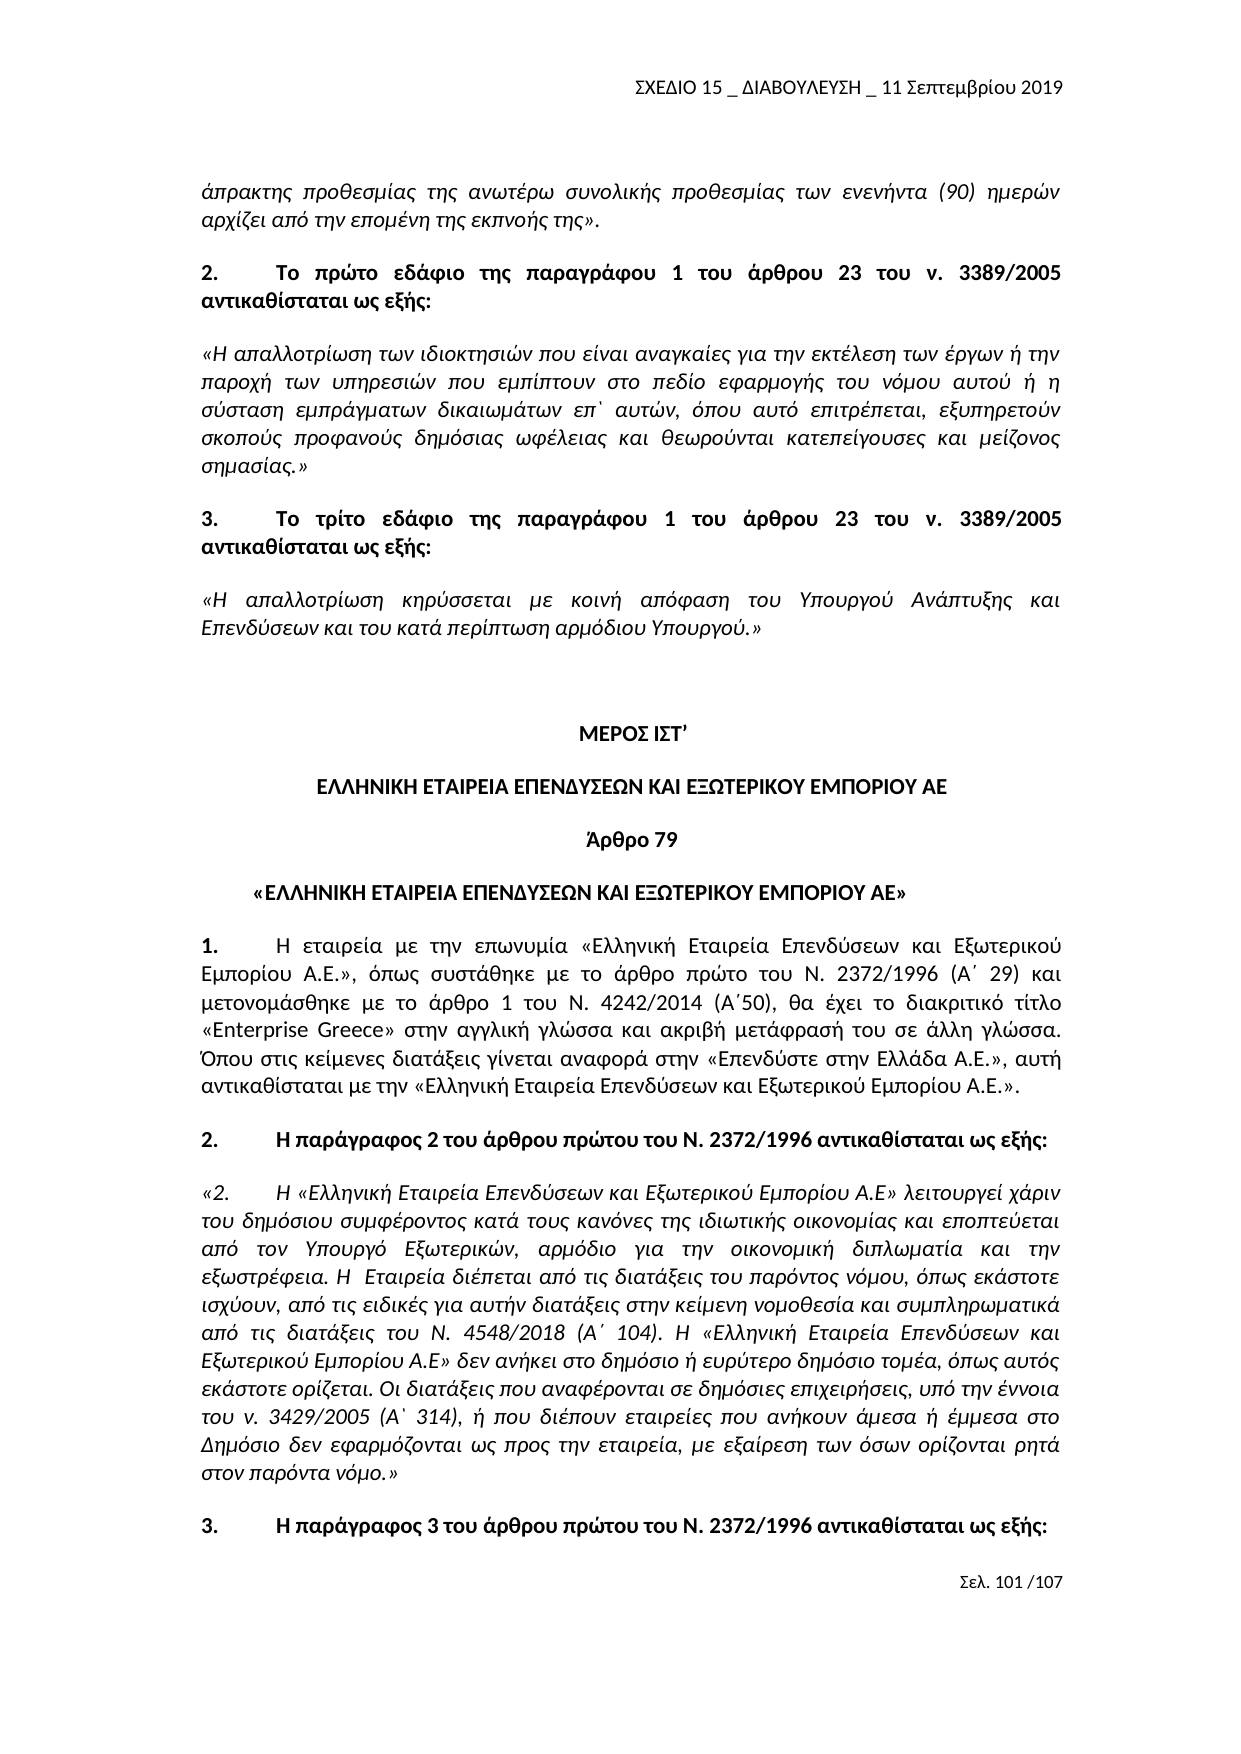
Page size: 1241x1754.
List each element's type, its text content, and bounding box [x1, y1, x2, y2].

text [201, 177, 1063, 233]
list Το πρώτο εδάφιο της παραγράφου 1 του άρθρου 23 του ν. 3389/2005 αντικαθίσταται ως εξής: [201, 258, 1063, 314]
list Η εταιρεία με την επωνυμία «Ελληνική Εταιρεία Επενδύσεων και Εξωτερικού Εμπορίου Α.Ε.», όπως συστάθηκε με το άρθρο πρώτο του Ν. 2372/1996 (Α΄ 29) και μετονομάσθηκε με το άρθρο 1 του Ν. 4242/2014 (Α΄50), θα έχει το διακριτικό τίτλο «Enterprise Greece» στην αγγλική γλώσσα και ακριβή μετάφρασή του σε άλλη γλώσσα. Όπου στις κείμενες διατάξεις γίνεται αναφορά στην «Επενδύστε στην Ελλάδα Α.Ε.», αυτή αντικαθίσταται με την «Ελληνική Εταιρεία Επενδύσεων και Εξωτερικού Εμπορίου Α.Ε.». [201, 932, 1063, 1100]
subtitle ΕΛΛΗΝΙΚΗ ΕΤΑΙΡΕΙΑ ΕΠΕΝΔΥΣΕΩΝ ΚΑΙ ΕΞΩΤΕΡΙΚΟΥ ΕΜΠΟΡΙΟΥ ΑΕ [201, 772, 1063, 801]
text Άρθρο 79 [201, 826, 1063, 853]
list «ΕΛΛΗΝΙΚΗ ΕΤΑΙΡΕΙΑ ΕΠΕΝΔΥΣΕΩΝ ΚΑΙ ΕΞΩΤΕΡΙΚΟΥ ΕΜΠΟΡΙΟΥ ΑΕ» [201, 878, 1063, 907]
text «Η απαλλοτρίωση των ιδιοκτησιών που είναι αναγκαίες για την εκτέλεση των έργων ή την παροχή των υπηρεσιών που εμπίπτουν στο πεδίο εφαρμογής του νόμου αυτού ή η σύσταση εμπράγματων δικαιωμάτων επ` αυτών, όπου αυτό επιτρέπεται, εξυπηρετούν σκοπούς προφανούς δημόσιας ωφέλειας και θεωρούνται κατεπείγουσες και μείζονος σημασίας.» [201, 339, 1063, 479]
list Η παράγραφος 3 του άρθρου πρώτου του Ν. 2372/1996 αντικαθίσταται ως εξής: [201, 1511, 1063, 1539]
list Το τρίτο εδάφιο της παραγράφου 1 του άρθρου 23 του ν. 3389/2005 αντικαθίσταται ως εξής: [201, 504, 1063, 560]
text ΜΕΡΟΣ ΙΣΤ’ [245, 719, 1021, 747]
text «Η απαλλοτρίωση κηρύσσεται με κοινή απόφαση του Υπουργού Ανάπτυξης και Επενδύσεων και του κατά περίπτωση αρμόδιου Υπουργού.» [201, 585, 1063, 641]
list Η παράγραφος 2 του άρθρου πρώτου του Ν. 2372/1996 αντικαθίσταται ως εξής: [201, 1125, 1063, 1153]
text «2. Η «Ελληνική Εταιρεία Επενδύσεων και Εξωτερικού Εμπορίου Α.Ε» λειτουργεί χάριν του δημόσιου συμφέροντος κατά τους κανόνες της ιδιωτικής οικονομίας και εποπτεύεται από τον Υπουργό Εξωτερικών, αρμόδιο για την οικονομική διπλωματία και την εξωστρέφεια. Η Εταιρεία διέπεται από τις διατάξεις του παρόντος νόμου, όπως εκάστοτε ισχύουν, από τις ειδικές για αυτήν διατάξεις στην κείμενη νομοθεσία και συμπληρωματικά από τις διατάξεις του Ν. 4548/2018 (Α΄ 104). Η «Ελληνική Εταιρεία Επενδύσεων και Εξωτερικού Εμπορίου Α.Ε» δεν ανήκει στο δημόσιο ή ευρύτερο δημόσιο τομέα, όπως αυτός εκάστοτε ορίζεται. Οι διατάξεις που αναφέρονται σε δημόσιες επιχειρήσεις, υπό την έννοια του ν. 3429/2005 (Α` 314), ή που διέπουν εταιρείες που ανήκουν άμεσα ή έμμεσα στο Δημόσιο δεν εφαρμόζονται ως προς την εταιρεία, με εξαίρεση των όσων ορίζονται ρητά στον παρόντα νόμο.» [201, 1178, 1063, 1486]
